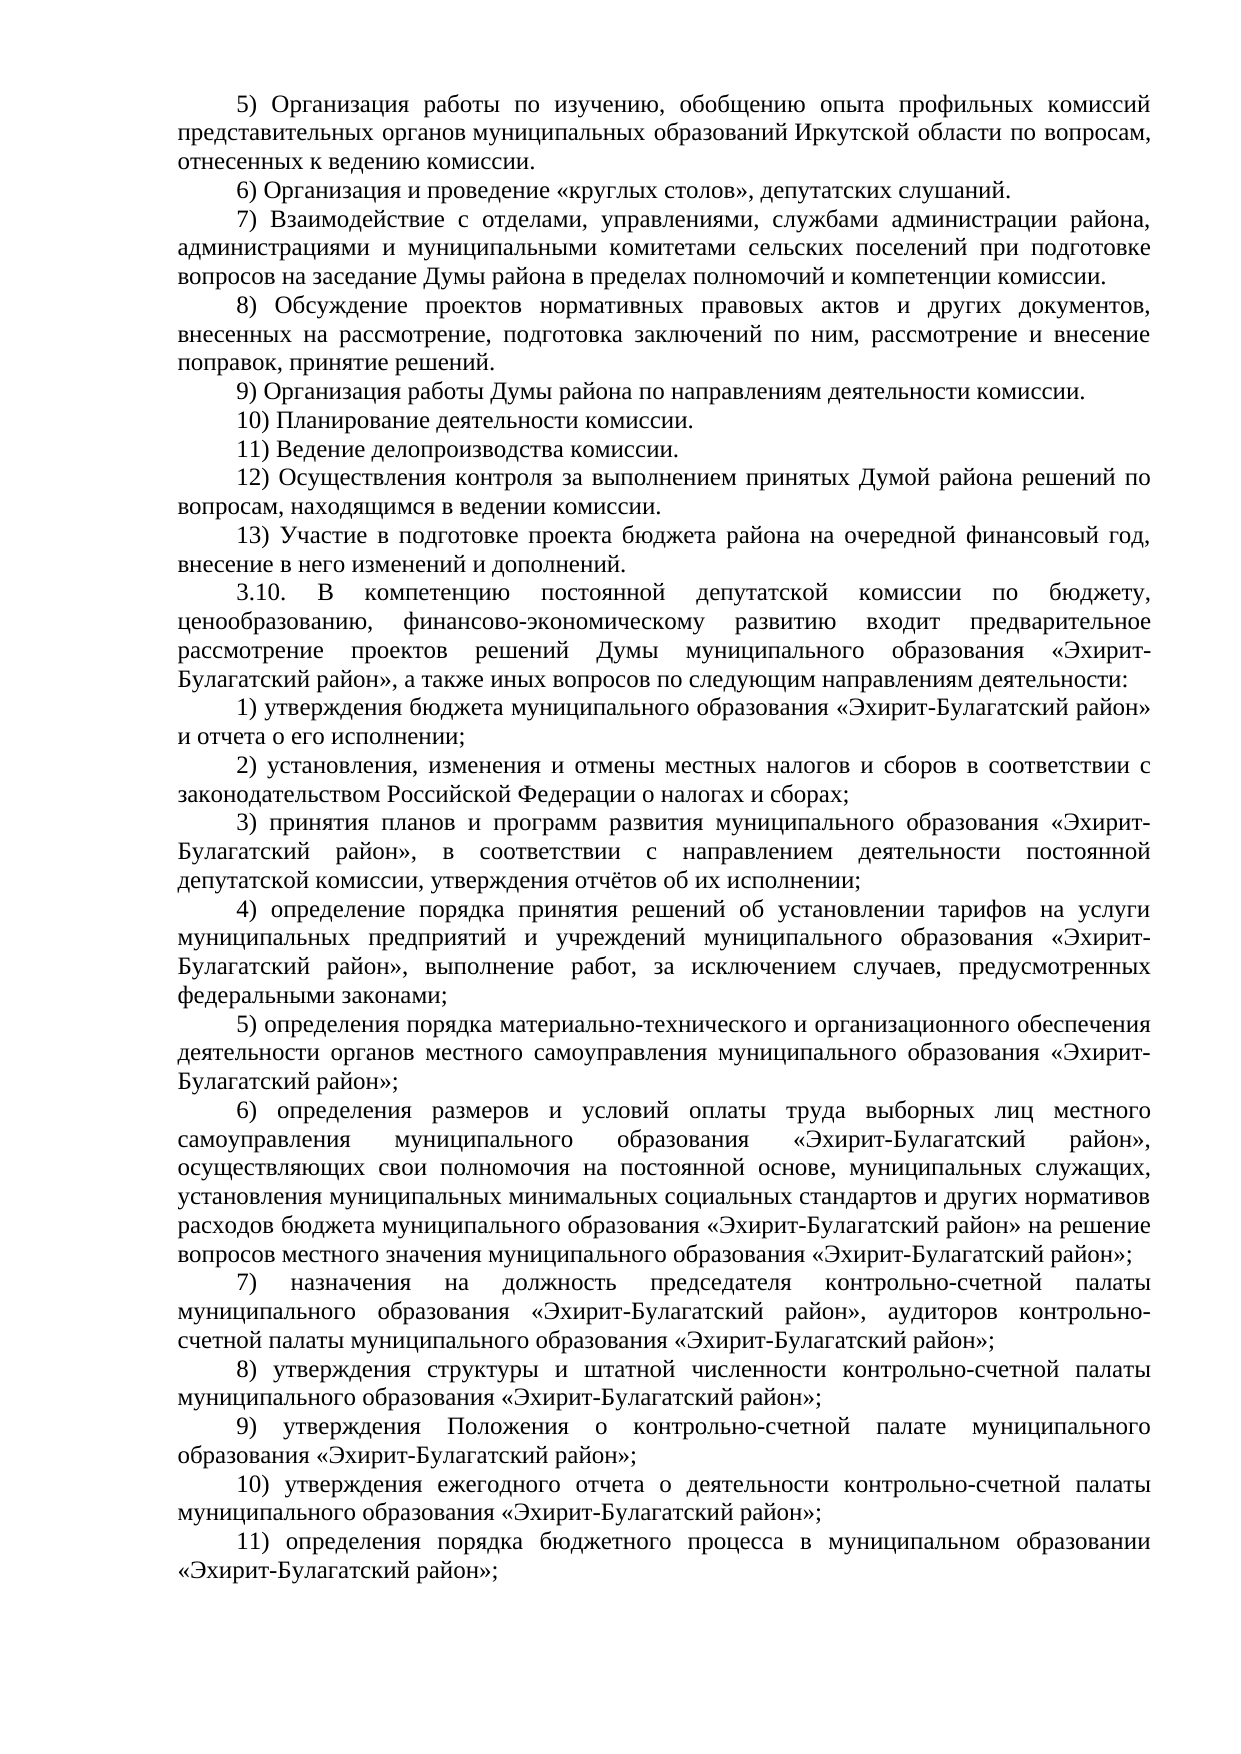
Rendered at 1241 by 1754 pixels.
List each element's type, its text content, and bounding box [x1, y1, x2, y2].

text 12) Осуществления контроля за выполнением принятых Думой района решений по вопросам, находящимся в ведении комиссии. [177, 462, 1152, 520]
text 10) Планирование деятельности комиссии. [177, 405, 1152, 434]
text 4) определение порядка принятия решений об установлении тарифов на услуги муниципальных предприятий и учреждений муниципального образования «Эхирит-Булагатский район», выполнение работ, за исключением случаев, предусмотренных федеральными законами; [177, 894, 1152, 1009]
text 3) принятия планов и программ развития муниципального образования «Эхирит-Булагатский район», в соответствии с направлением деятельности постоянной депутатской комиссии, утверждения отчётов об их исполнении; [177, 807, 1152, 894]
text 5) определения порядка материально-технического и организационного обеспечения деятельности органов местного самоуправления муниципального образования «Эхирит-Булагатский район»; [177, 1009, 1152, 1095]
text 5) Организация работы по изучению, обобщению опыта профильных комиссий представительных органов муниципальных образований Иркутской области по вопросам, отнесенных к ведению комиссии. [177, 89, 1152, 175]
text 11) Ведение делопроизводства комиссии. [177, 434, 1152, 462]
text 8) Обсуждение проектов нормативных правовых актов и других документов, внесенных на рассмотрение, подготовка заключений по ним, рассмотрение и внесение поправок, принятие решений. [177, 290, 1152, 376]
text 7) Взаимодействие с отделами, управлениями, службами администрации района, администрациями и муниципальными комитетами сельских поселений при подготовке вопросов на заседание Думы района в пределах полномочий и компетенции комиссии. [177, 204, 1152, 290]
text 11) определения порядка бюджетного процесса в муниципальном образовании «Эхирит-Булагатский район»; [177, 1526, 1152, 1584]
text 6) Организация и проведение «круглых столов», депутатских слушаний. [177, 175, 1152, 204]
text 10) утверждения ежегодного отчета о деятельности контрольно-счетной палаты муниципального образования «Эхирит-Булагатский район»; [177, 1469, 1152, 1526]
text 9) Организация работы Думы района по направлениям деятельности комиссии. [177, 376, 1152, 405]
text 3.10. В компетенцию постоянной депутатской комиссии по бюджету, ценообразованию, финансово-экономическому развитию входит предварительное рассмотрение проектов решений Думы муниципального образования «Эхирит-Булагатский район», а также иных вопросов по следующим направлениям деятельности: [177, 577, 1152, 692]
text 1) утверждения бюджета муниципального образования «Эхирит-Булагатский район» и отчета о его исполнении; [177, 692, 1152, 750]
text 8) утверждения структуры и штатной численности контрольно-счетной палаты муниципального образования «Эхирит-Булагатский район»; [177, 1354, 1152, 1411]
text 6) определения размеров и условий оплаты труда выборных лиц местного самоуправления муниципального образования «Эхирит-Булагатский район», осуществляющих свои полномочия на постоянной основе, муниципальных служащих, установления муниципальных минимальных социальных стандартов и других нормативов расходов бюджета муниципального образования «Эхирит-Булагатский район» на решение вопросов местного значения муниципального образования «Эхирит-Булагатский район»; [177, 1095, 1152, 1267]
text 13) Участие в подготовке проекта бюджета района на очередной финансовый год, внесение в него изменений и дополнений. [177, 520, 1152, 577]
text 2) установления, изменения и отмены местных налогов и сборов в соответствии с законодательством Российской Федерации о налогах и сборах; [177, 750, 1152, 807]
text 7) назначения на должность председателя контрольно-счетной палаты муниципального образования «Эхирит-Булагатский район», аудиторов контрольно-счетной палаты муниципального образования «Эхирит-Булагатский район»; [177, 1267, 1152, 1354]
text 9) утверждения Положения о контрольно-счетной палате муниципального образования «Эхирит-Булагатский район»; [177, 1411, 1152, 1469]
